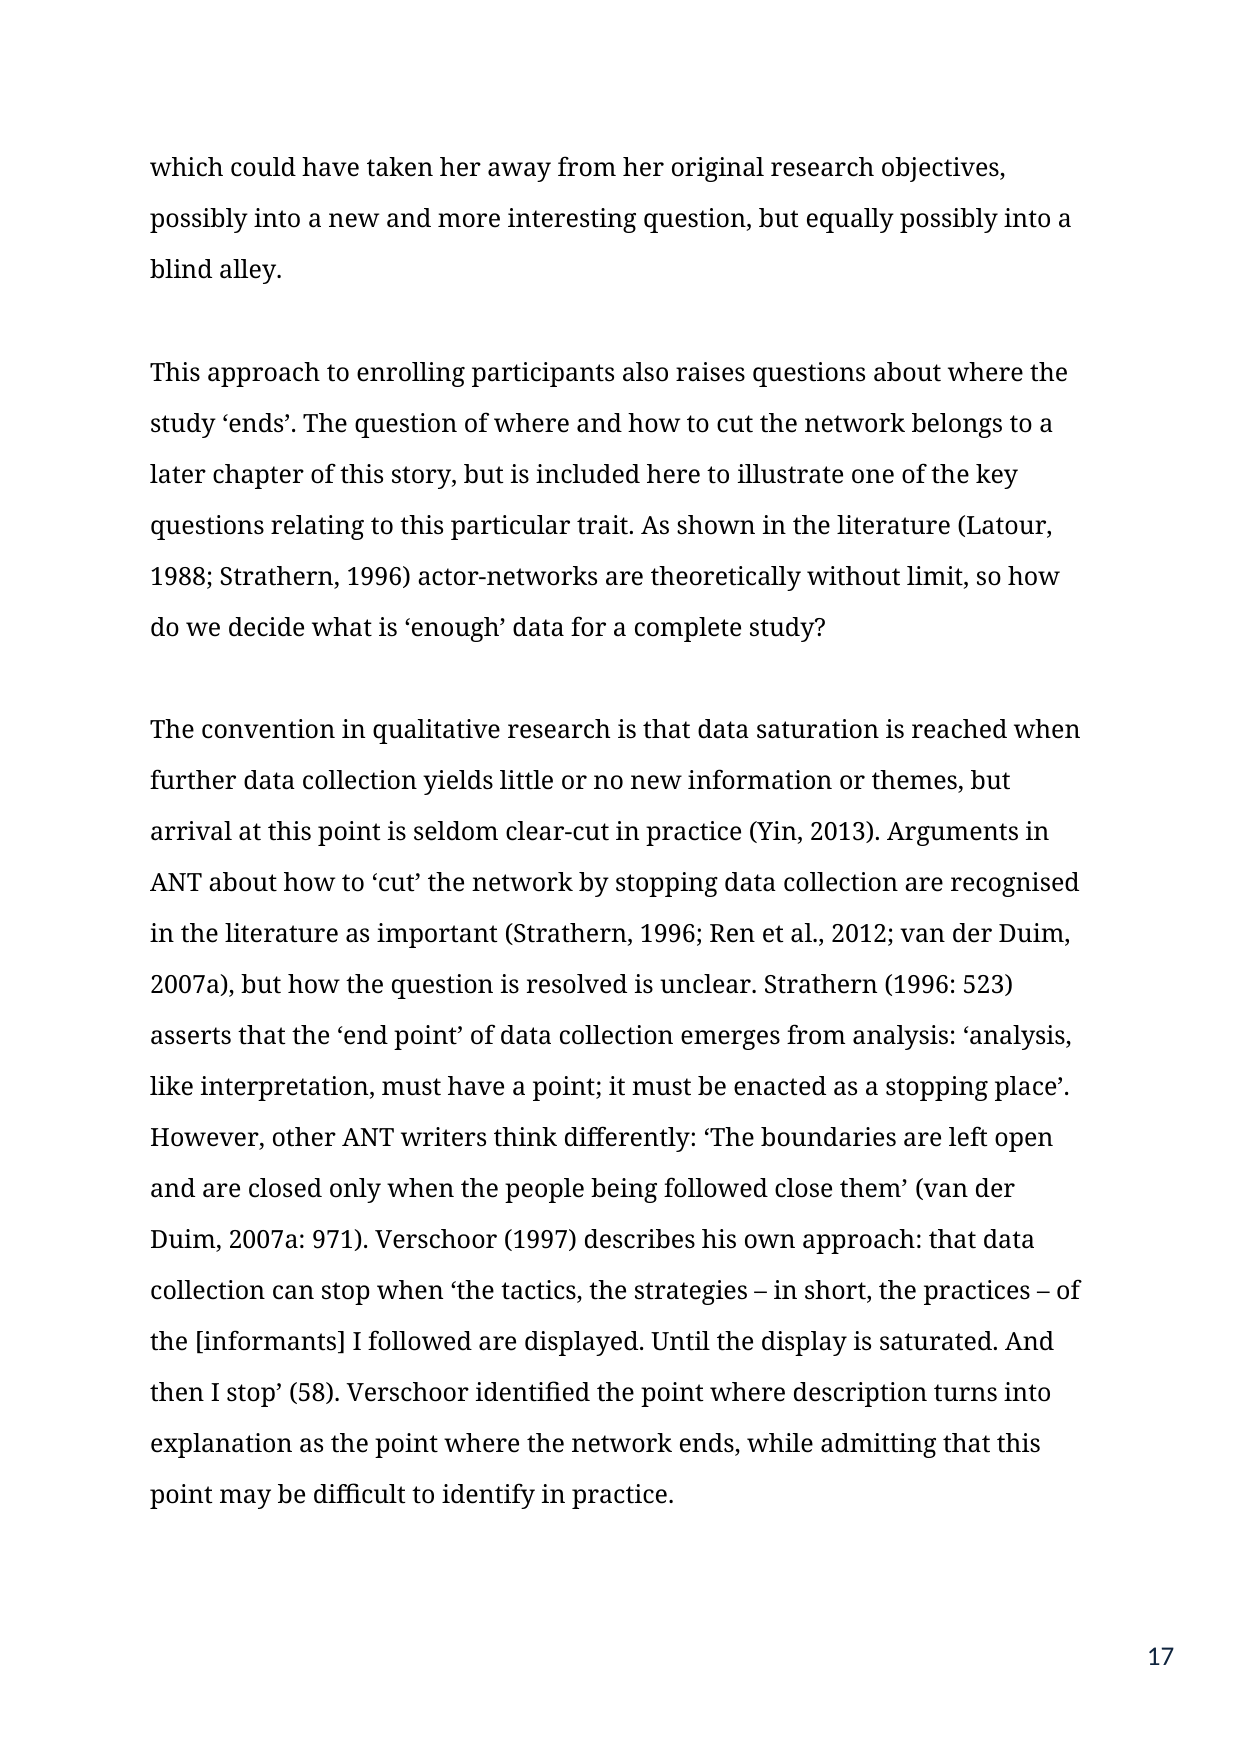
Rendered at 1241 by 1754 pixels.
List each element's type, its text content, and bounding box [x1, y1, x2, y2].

list This approach to enrolling participants also raises questions about where the study ‘ends’. The question of where and how to cut the network belongs to a later chapter of this story, but is included here to illustrate one of the key questions relating to this particular trait. As shown in the literature (Latour, 1988; Strathern, 1996) actor-networks are theoretically without limit, so how do we decide what is ‘enough’ data for a complete study? [150, 354, 1090, 643]
text The convention in qualitative research is that data saturation is reached when further data collection yields little or no new information or themes, but arrival at this point is seldom clear-cut in practice (Yin, 2013). Arguments in ANT about how to ‘cut’ the network by stopping data collection are recognised in the literature as important (Strathern, 1996; Ren et al., 2012; van der Duim, 2007a), but how the question is resolved is unclear. Strathern (1996: 523) asserts that the ‘end point’ of data collection emerges from analysis: ‘analysis, like interpretation, must have a point; it must be enacted as a stopping place’. However, other ANT writers think differently: ‘The boundaries are left open and are closed only when the people being followed close them’ (van der Duim, 2007a: 971). Verschoor (1997) describes his own approach: that data collection can stop when ‘the tactics, the strategies – in short, the practices – of the [informants] I followed are displayed. Until the display is saturated. And then I stop’ (58). Verschoor identified the point where description turns into explanation as the point where the network ends, while admitting that this point may be difficult to identify in practice. [150, 711, 1090, 1511]
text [150, 150, 1090, 286]
